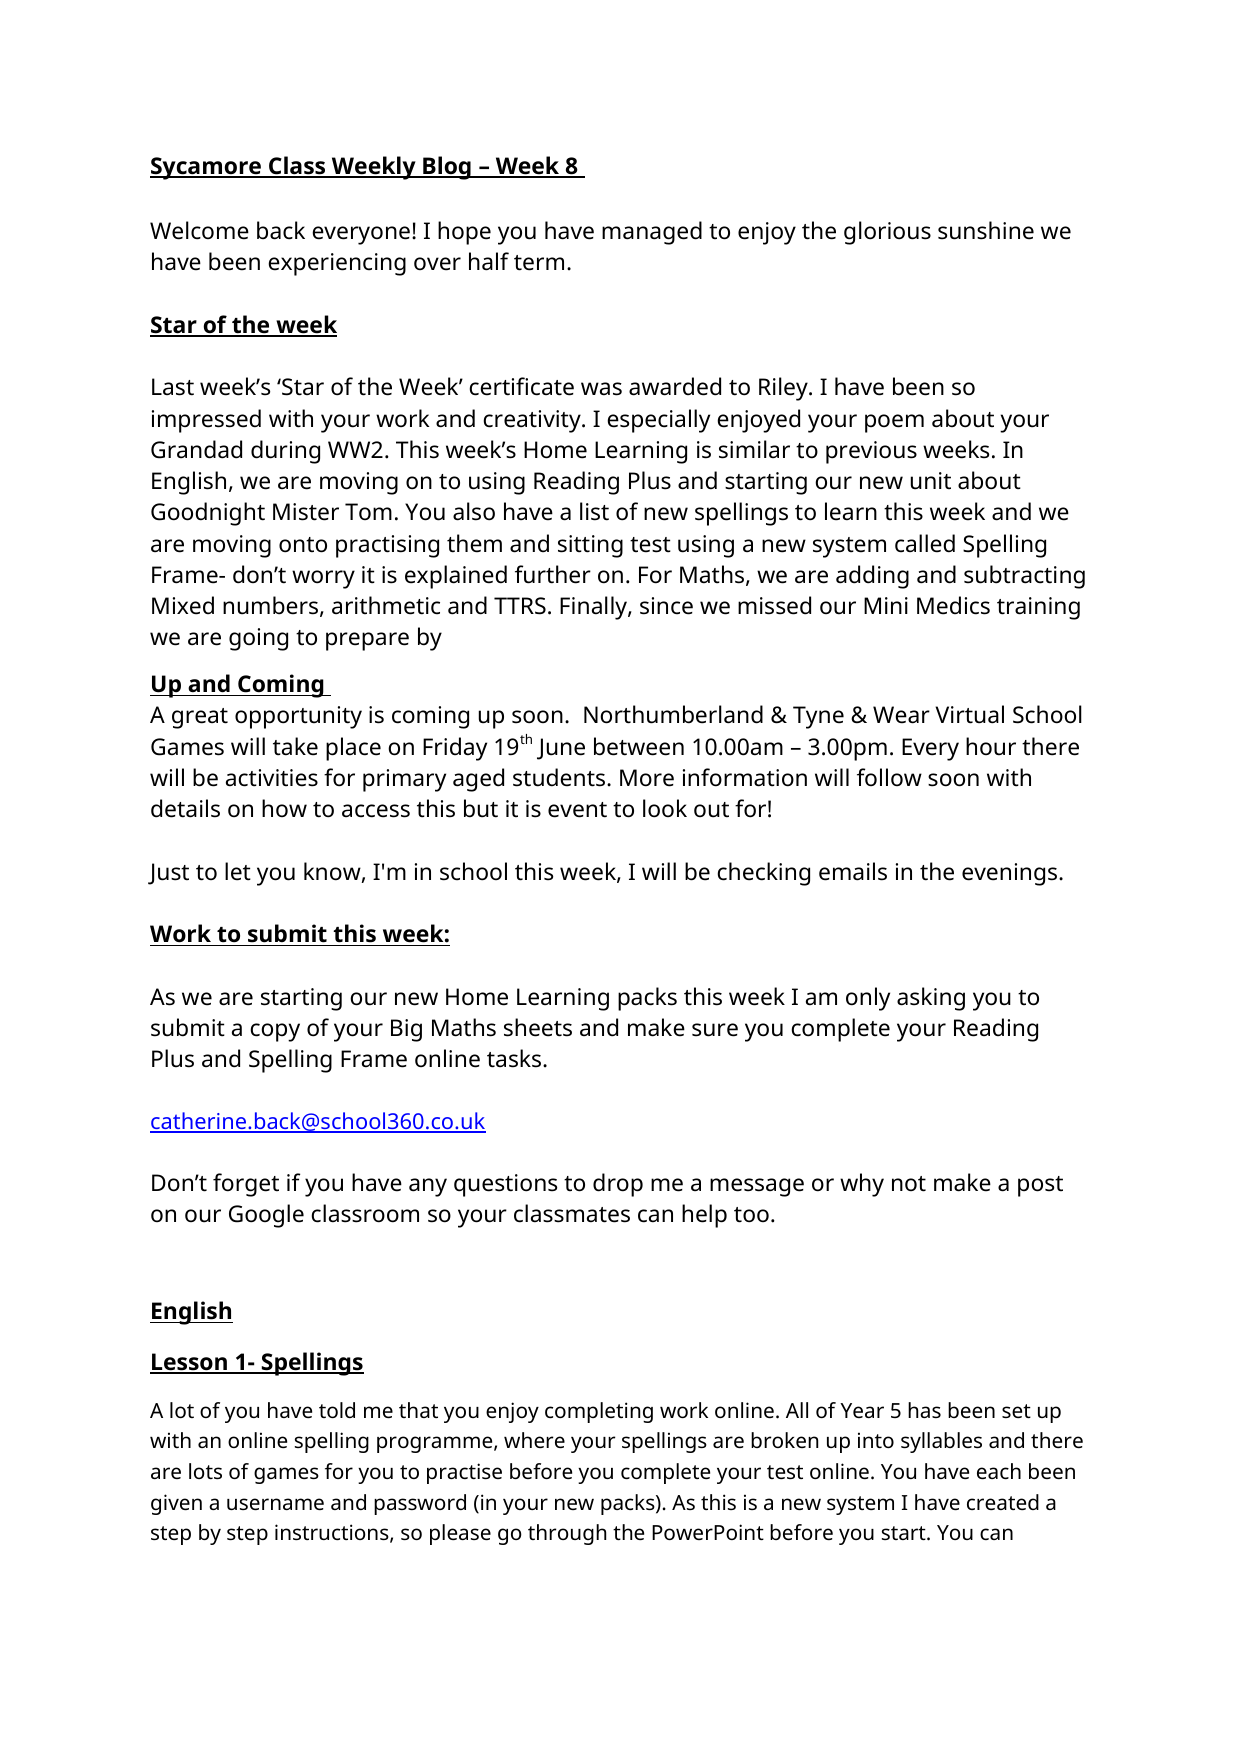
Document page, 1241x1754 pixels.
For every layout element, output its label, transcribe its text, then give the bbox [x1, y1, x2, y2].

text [150, 1396, 1090, 1547]
text English [150, 1295, 1090, 1326]
text Just to let you know, I'm in school this week, I will be checking emails in the evenings. [150, 856, 1090, 887]
text Work to submit this week: [150, 918, 1090, 949]
text Welcome back everyone! I hope you have managed to enjoy the glorious sunshine we have been experiencing over half term. [150, 215, 1090, 277]
text Sycamore Class Weekly Blog – Week 8 [150, 150, 1090, 181]
text Last week’s ‘Star of the Week’ certificate was awarded to Riley. I have been so impressed with your work and creativity. I especially enjoyed your poem about your Grandad during WW2. This week’s Home Learning is similar to previous weeks. In English, we are moving on to using Reading Plus and starting our new unit about Goodnight Mister Tom. You also have a list of new spellings to learn this week and we are moving onto practising them and sitting test using a new system called Spelling Frame- don’t worry it is explained further on. For Maths, we are adding and subtracting Mixed numbers, arithmetic and TTRS. Finally, since we missed our Mini Medics training we are going to prepare by [150, 371, 1090, 652]
text catherine.back@school360.co.uk [150, 1106, 1090, 1135]
text As we are starting our new Home Learning packs this week I am only asking you to submit a copy of your Big Maths sheets and make sure you complete your Reading Plus and Spelling Frame online tasks. [150, 981, 1090, 1074]
text A great opportunity is coming up soon. Northumberland & Tyne & Wear Virtual School Games will take place on Friday 19th June between 10.00am – 3.00pm. Every hour there will be activities for primary aged students. More information will follow soon with details on how to access this but it is event to look out for! [150, 699, 1090, 824]
text Don’t forget if you have any questions to drop me a message or why not make a post on our Google classroom so your classmates can help too. [150, 1167, 1090, 1229]
text Up and Coming [150, 668, 1090, 699]
text Lesson 1- Spellings [150, 1346, 1090, 1377]
text Star of the week [150, 309, 1090, 340]
